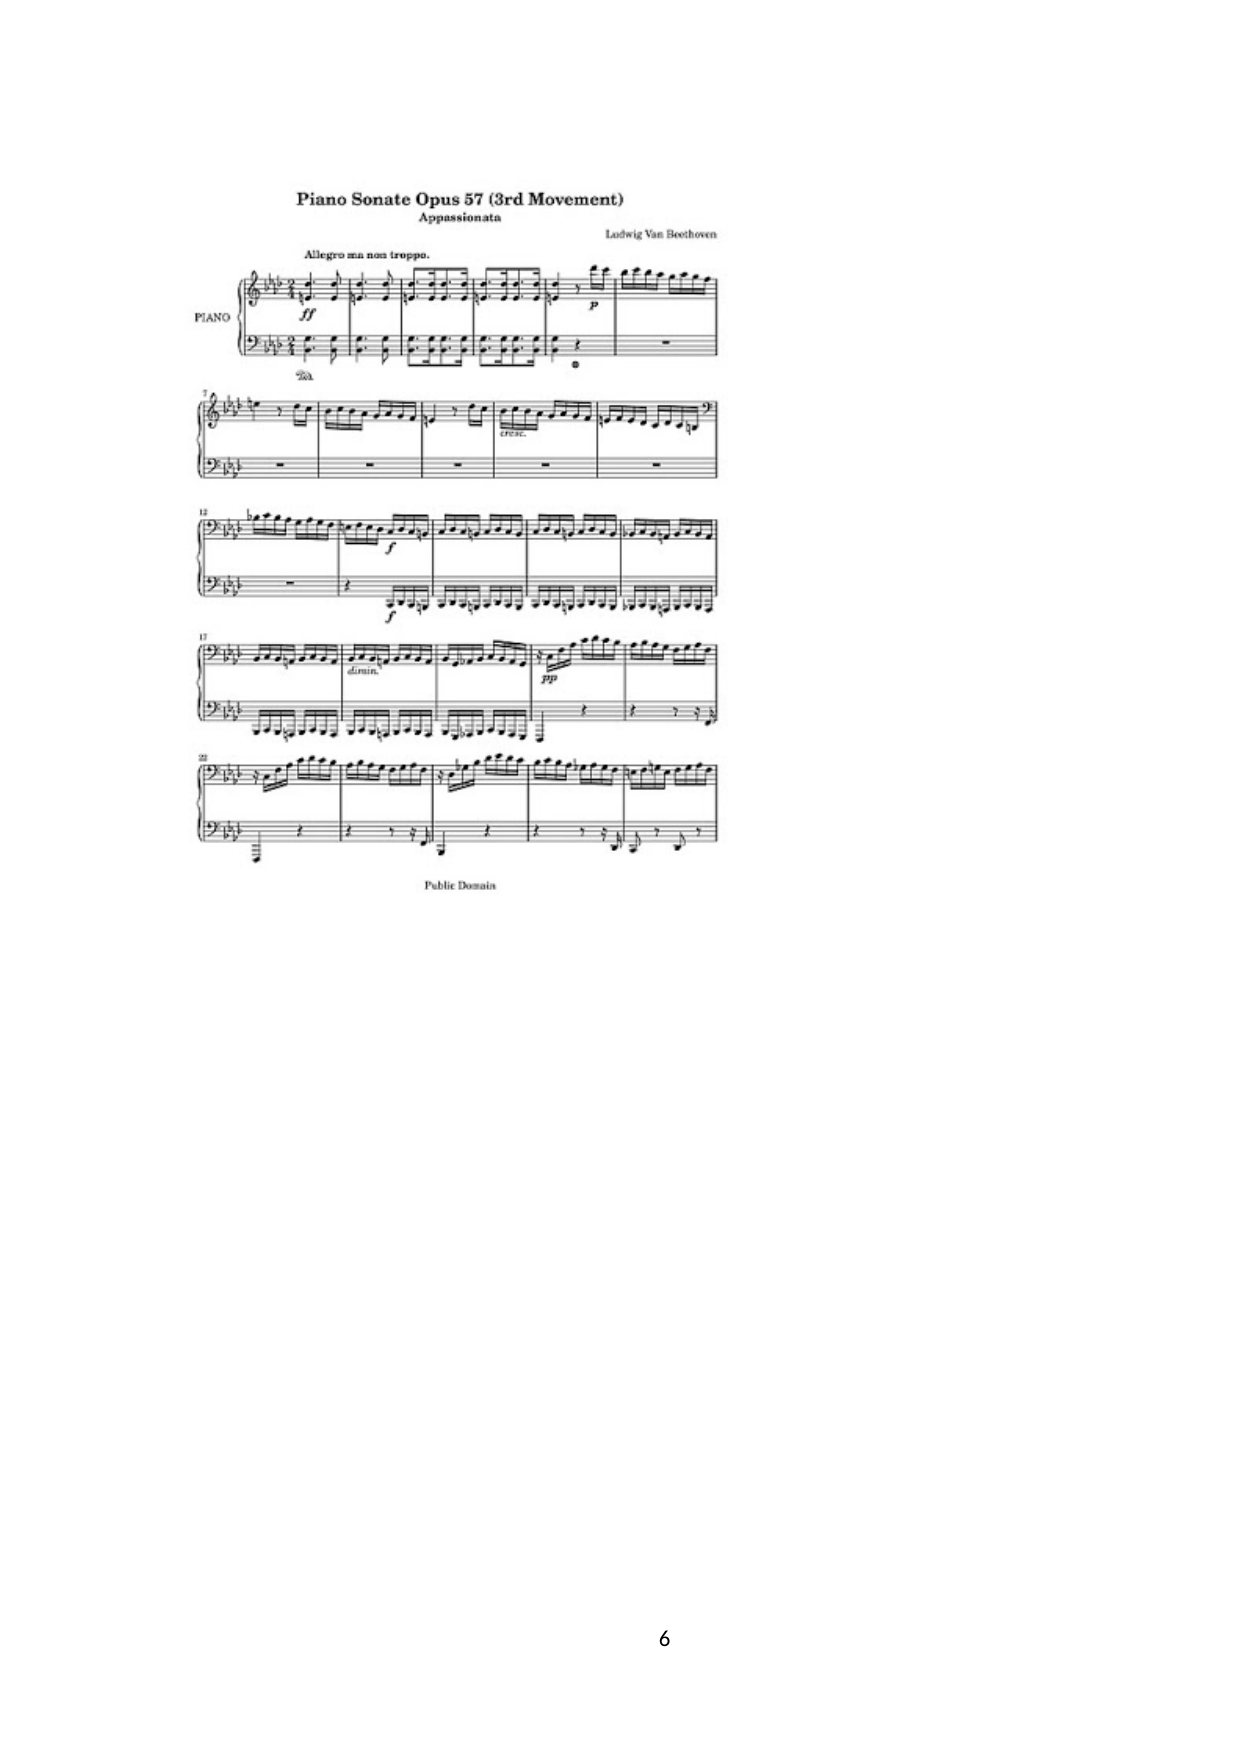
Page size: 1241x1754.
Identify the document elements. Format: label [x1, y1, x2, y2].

picture [177, 118, 744, 918]
